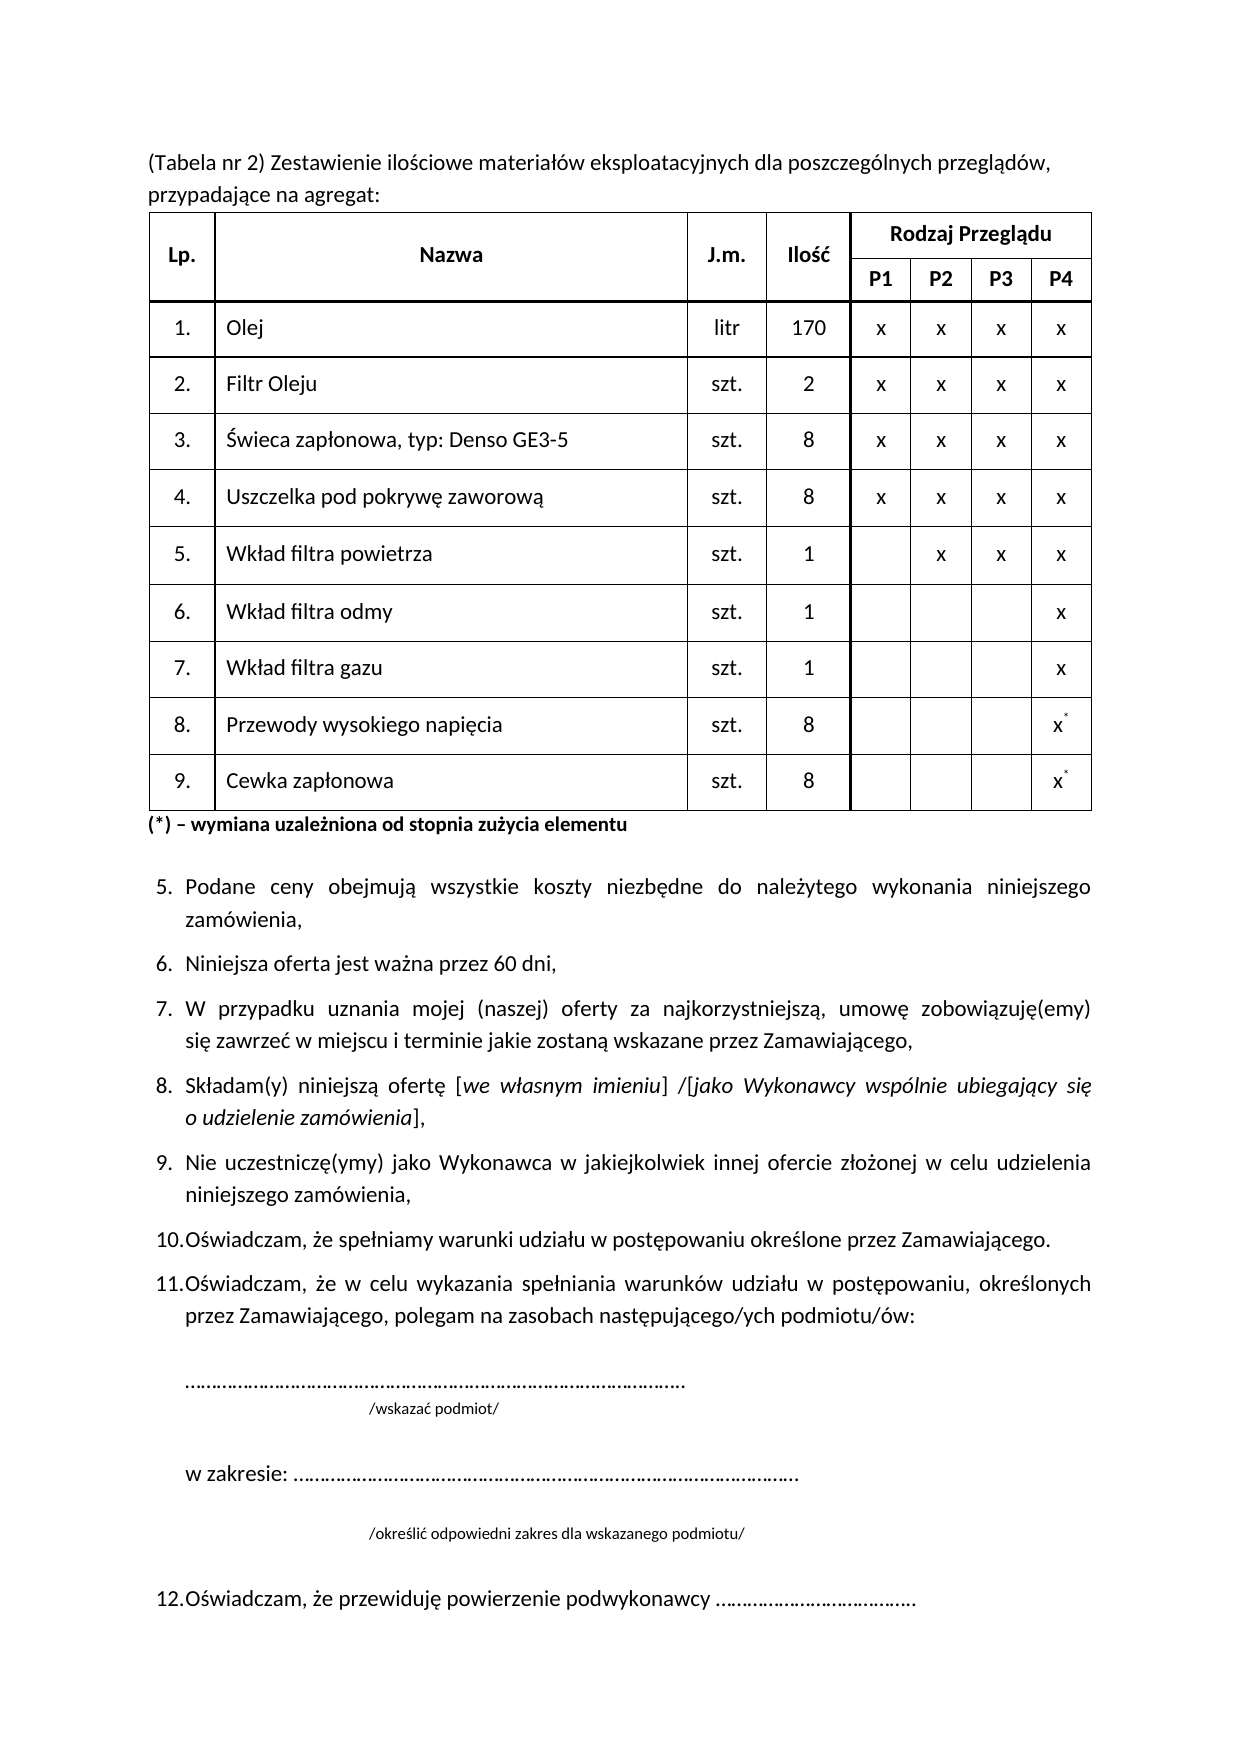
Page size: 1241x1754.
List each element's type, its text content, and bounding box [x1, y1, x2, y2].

table_cell [852, 527, 910, 584]
table_cell P2 [911, 259, 971, 300]
list Niniejsza oferta jest ważna przez 60 dni, [156, 949, 1093, 977]
table_cell x [972, 414, 1031, 469]
table_cell x [972, 527, 1031, 584]
table_cell x [852, 303, 910, 356]
table_cell x* [1032, 755, 1091, 810]
table_cell [911, 698, 971, 754]
text (*) – wymiana uzależniona od stopnia zużycia elementu [148, 811, 1093, 837]
table_cell 1 [767, 527, 849, 584]
table_cell szt. [688, 414, 766, 469]
table_cell 1. [150, 303, 214, 356]
table_cell x [972, 303, 1031, 356]
table_cell [972, 755, 1031, 810]
table_cell [972, 585, 1031, 641]
table_cell Olej [216, 303, 687, 356]
table_cell 5. [150, 527, 214, 584]
table_cell x [852, 358, 910, 413]
table_cell Wkład filtra powietrza [216, 527, 687, 584]
list Oświadczam, że w celu wykazania spełniania warunków udziału w postępowaniu, określonych przez Zamawiającego, polegam na zasobach następującego/ych podmiotu/ów: [155, 1269, 1093, 1329]
table_cell 8 [767, 414, 849, 469]
table_cell 1 [767, 585, 849, 641]
table_cell szt. [688, 755, 766, 810]
table_cell x [852, 414, 910, 469]
table_header Ilość [767, 213, 849, 300]
table_cell 170 [767, 303, 849, 356]
table_cell x [1032, 470, 1091, 526]
table_cell szt. [688, 358, 766, 413]
list Nie uczestniczę(ymy) jako Wykonawca w jakiejkolwiek innej ofercie złożonej w celu udzielenia niniejszego zamówienia, [156, 1148, 1093, 1208]
table_cell szt. [688, 527, 766, 584]
table_cell [852, 755, 910, 810]
table_cell [911, 642, 971, 697]
table_cell x [911, 358, 971, 413]
table_cell 2. [150, 358, 214, 413]
table_cell x [1032, 642, 1091, 697]
table_cell Wkład filtra gazu [216, 642, 687, 697]
list Oświadczam, że przewiduję powierzenie podwykonawcy ……………………………….. [156, 1584, 1093, 1612]
table_cell [852, 698, 910, 754]
table_cell 4. [150, 470, 214, 526]
table_cell szt. [688, 470, 766, 526]
table_cell litr [688, 303, 766, 356]
table_cell x* [1032, 698, 1091, 754]
table_cell x [911, 470, 971, 526]
text /wskazać podmiot/ [332, 1398, 1093, 1418]
table_header J.m. [688, 213, 766, 300]
table_cell 7. [150, 642, 214, 697]
list W przypadku uznania mojej (naszej) oferty za najkorzystniejszą, umowę zobowiązuję(emy) się zawrzeć w miejscu i terminie jakie zostaną wskazane przez Zamawiającego, [156, 994, 1093, 1054]
table_cell x [911, 303, 971, 356]
table_cell 8 [767, 698, 849, 754]
text /określić odpowiedni zakres dla wskazanego podmiotu/ [295, 1523, 1093, 1544]
table_cell x [1032, 527, 1091, 584]
table_cell x [972, 470, 1031, 526]
table_cell x [1032, 303, 1091, 356]
table_cell x [911, 527, 971, 584]
table_cell 3. [150, 414, 214, 469]
list Składam(y) niniejszą ofertę [we własnym imieniu] /[jako Wykonawcy wspólnie ubiegający się o udzielenie zamówienia], [156, 1071, 1093, 1131]
table_cell [852, 642, 910, 697]
table_cell 8 [767, 755, 849, 810]
list Podane ceny obejmują wszystkie koszty niezbędne do należytego wykonania niniejszego zamówienia, [156, 872, 1093, 933]
table_cell szt. [688, 698, 766, 754]
table_cell szt. [688, 585, 766, 641]
table_cell [911, 585, 971, 641]
table_cell Wkład filtra odmy [216, 585, 687, 641]
table_header Nazwa [216, 213, 687, 300]
table_cell [972, 698, 1031, 754]
table_cell [972, 642, 1031, 697]
table_cell 6. [150, 585, 214, 641]
table_cell [852, 585, 910, 641]
table_header Rodzaj Przeglądu [852, 213, 1091, 258]
table_cell P4 [1032, 259, 1091, 300]
table_cell 2 [767, 358, 849, 413]
table_cell Przewody wysokiego napięcia [216, 698, 687, 754]
table_cell 8 [767, 470, 849, 526]
table_cell P1 [852, 259, 910, 300]
table_cell 1 [767, 642, 849, 697]
table_cell Świeca zapłonowa, typ: Denso GE3-5 [216, 414, 687, 469]
table_cell Uszczelka pod pokrywę zaworową [216, 470, 687, 526]
table_cell 8. [150, 698, 214, 754]
table_header Lp. [150, 213, 214, 300]
list Oświadczam, że spełniamy warunki udziału w postępowaniu określone przez Zamawiającego. [156, 1225, 1093, 1253]
table_cell P3 [972, 259, 1031, 300]
table_cell x [1032, 414, 1091, 469]
table_cell x [1032, 585, 1091, 641]
table_cell x [852, 470, 910, 526]
table_cell Filtr Oleju [216, 358, 687, 413]
table_cell Cewka zapłonowa [216, 755, 687, 810]
list ………………………………………………………………………………….. [185, 1366, 1093, 1394]
list (Tabela nr 2) Zestawienie ilościowe materiałów eksploatacyjnych dla poszczególnych przeglądów, przypadające na agregat: [148, 148, 1093, 208]
table_cell szt. [688, 642, 766, 697]
table_cell 9. [150, 755, 214, 810]
table_cell x [1032, 358, 1091, 413]
table_cell x [911, 414, 971, 469]
text w zakresie: …………………………………………………………………………………… [185, 1459, 1093, 1487]
table_cell [911, 755, 971, 810]
table_cell x [972, 358, 1031, 413]
